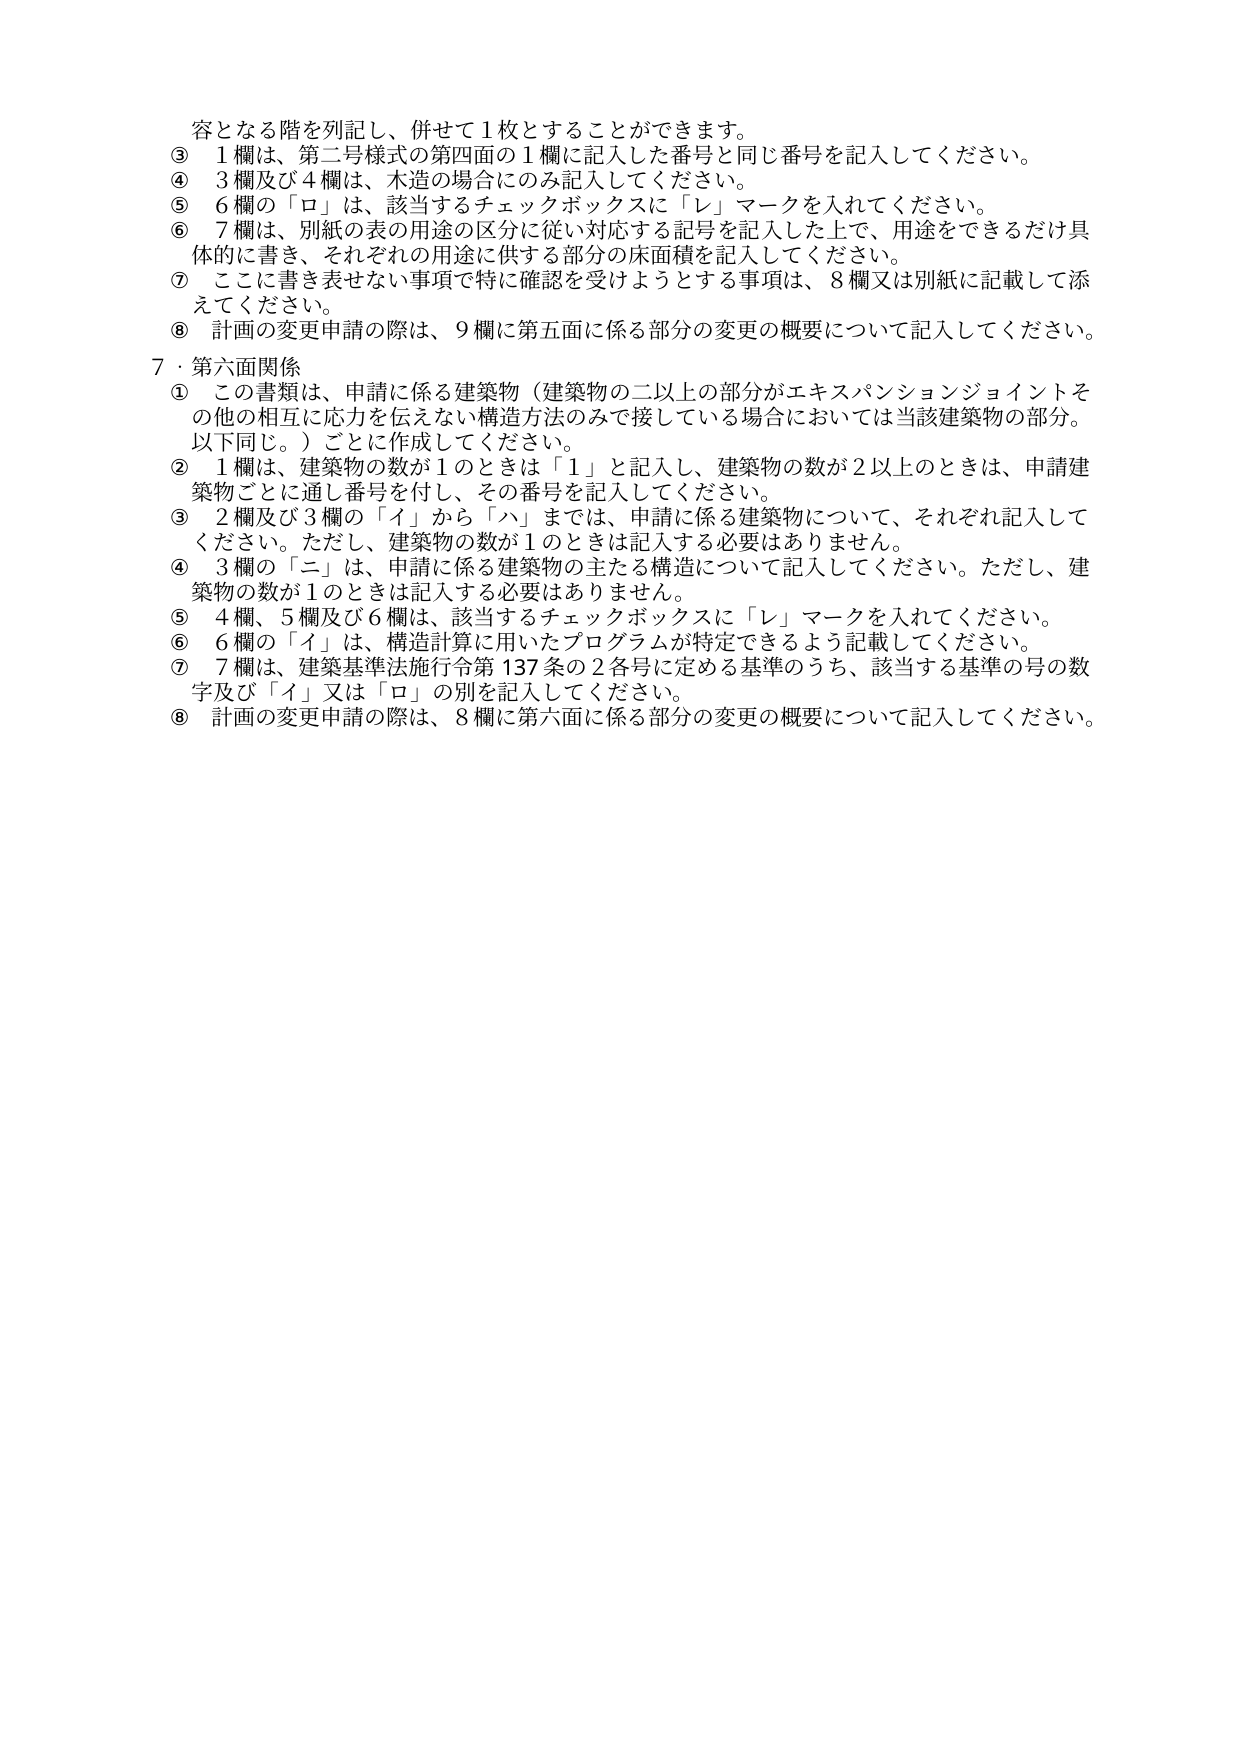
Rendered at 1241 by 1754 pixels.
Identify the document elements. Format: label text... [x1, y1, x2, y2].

text ⑧ 計画の変更申請の際は、８欄に第六面に係る部分の変更の概要について記入してください。 [169, 706, 1092, 731]
text ④ ３欄及び４欄は、木造の場合にのみ記入してください。 [169, 168, 1092, 193]
text ④ ３欄の「ニ」は、申請に係る建築物の主たる構造について記入してください。ただし、建築物の数が１のときは記入する必要はありません。 [169, 556, 1092, 606]
text ⑥ ６欄の「イ」は、構造計算に用いたプログラムが特定できるよう記載してください。 [169, 631, 1092, 656]
text ① この書類は、申請に係る建築物（建築物の二以上の部分がエキスパンションジョイントその他の相互に応力を伝えない構造方法のみで接している場合においては当該建築物の部分。以下同じ。）ごとに作成してください。 [169, 381, 1092, 456]
text ③ １欄は、第二号様式の第四面の１欄に記入した番号と同じ番号を記入してください。 [169, 143, 1092, 168]
text ⑤ ６欄の「ロ」は、該当するチェックボックスに「レ」マークを入れてください。 [169, 193, 1092, 218]
text ⑥ ７欄は、別紙の表の用途の区分に従い対応する記号を記入した上で、用途をできるだけ具体的に書き、それぞれの用途に供する部分の床面積を記入してください。 [169, 218, 1092, 268]
text ⑧ 計画の変更申請の際は、９欄に第五面に係る部分の変更の概要について記入してください。 [169, 318, 1092, 343]
text ⑦ ７欄は、建築基準法施行令第137条の２各号に定める基準のうち、該当する基準の号の数字及び「イ」又は「ロ」の別を記入してください。 [169, 656, 1092, 706]
text ７．第六面関係 [148, 356, 1092, 381]
text ⑤ ４欄、５欄及び６欄は、該当するチェックボックスに「レ」マークを入れてください。 [169, 606, 1092, 631]
text ② １欄は、建築物の数が１のときは「１」と記入し、建築物の数が２以上のときは、申請建築物ごとに通し番号を付し、その番号を記入してください。 [169, 456, 1092, 506]
text ⑦ ここに書き表せない事項で特に確認を受けようとする事項は、８欄又は別紙に記載して添えてください。 [169, 268, 1092, 318]
text ③ ２欄及び３欄の「イ」から「ハ」までは、申請に係る建築物について、それぞれ記入してください。ただし、建築物の数が１のときは記入する必要はありません。 [169, 506, 1092, 556]
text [169, 118, 1092, 143]
